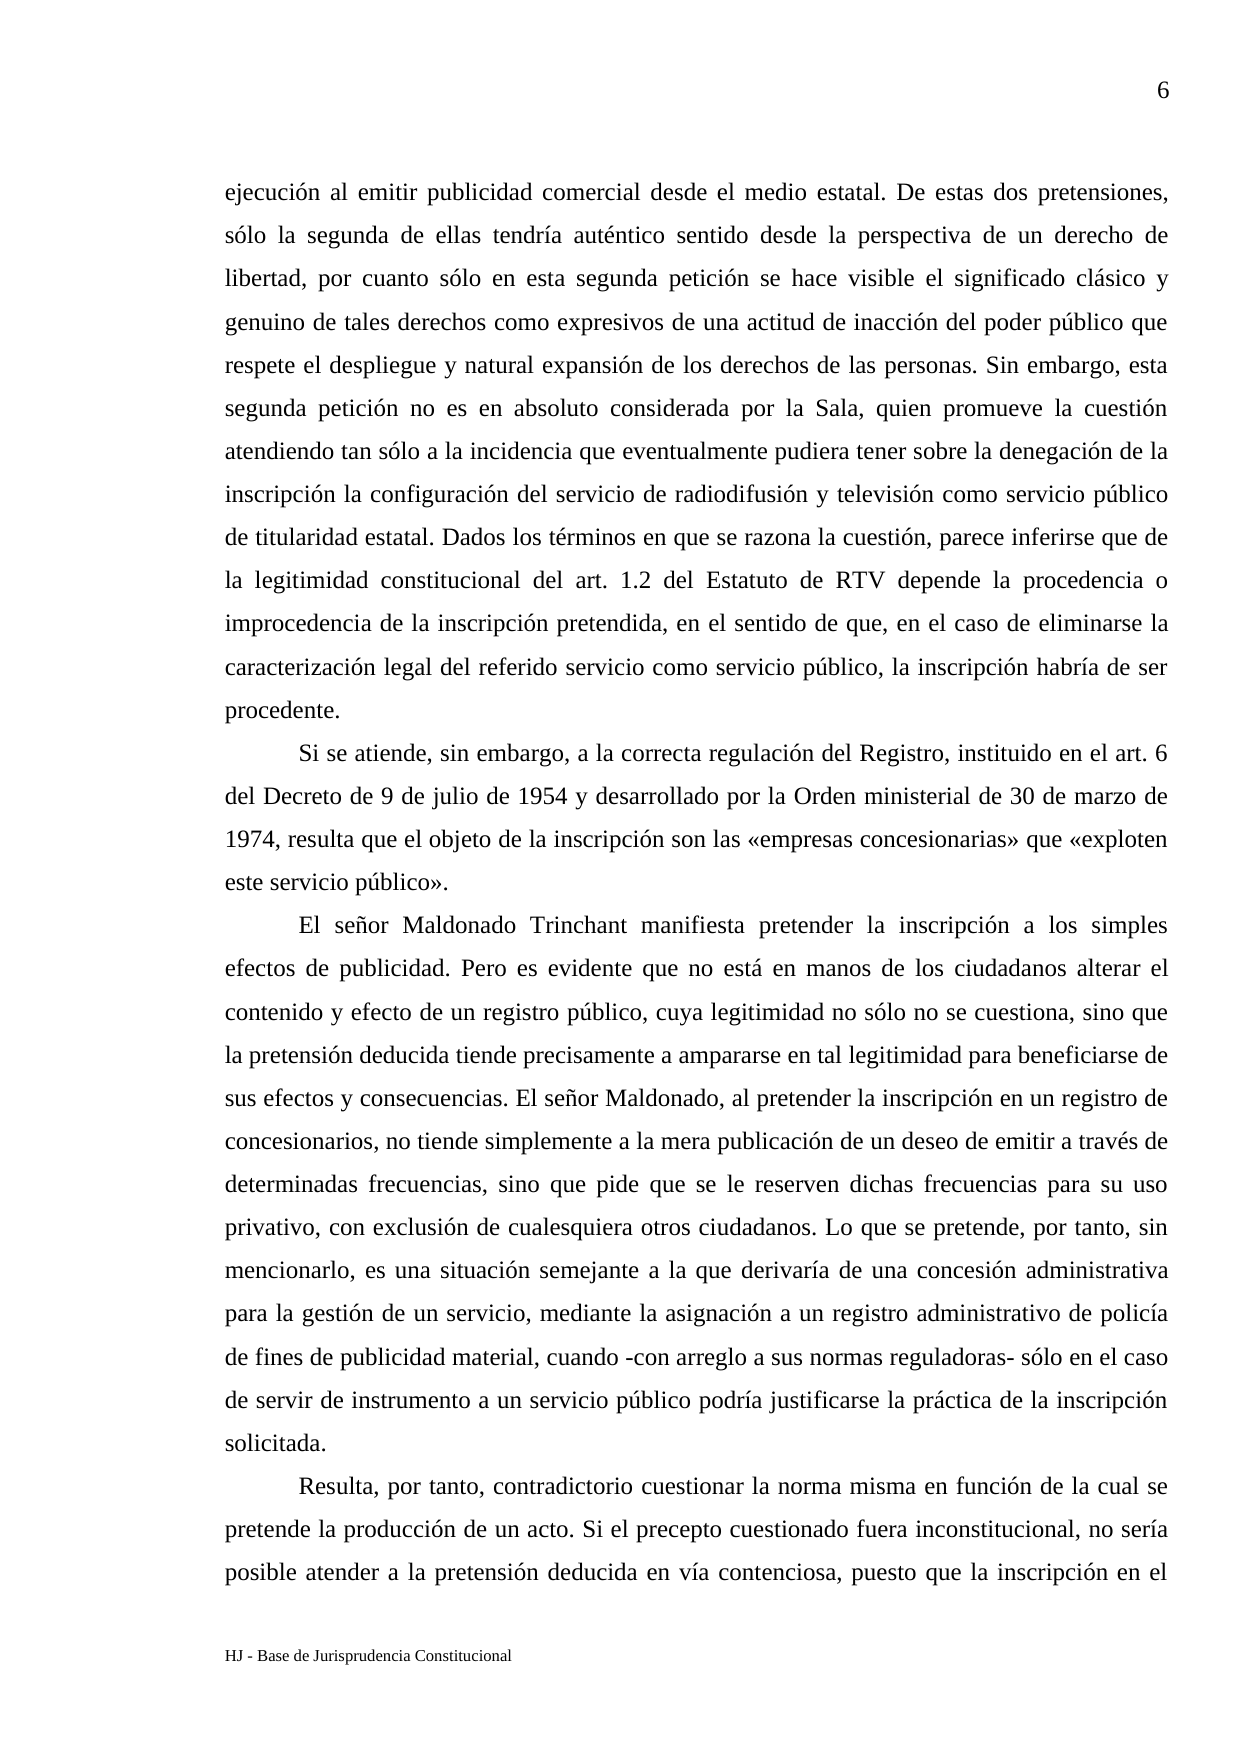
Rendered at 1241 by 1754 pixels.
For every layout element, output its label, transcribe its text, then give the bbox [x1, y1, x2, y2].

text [224, 1471, 1169, 1586]
text Si se atiende, sin embargo, a la correcta regulación del Registro, instituido en el art. 6 del Decreto de 9 de julio de 1954 y desarrollado por la Orden ministerial de 30 de marzo de 1974, resulta que el objeto de la inscripción son las «empresas concesionarias» que «exploten este servicio público». [224, 738, 1169, 896]
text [224, 177, 1169, 723]
text El señor Maldonado Trinchant manifiesta pretender la inscripción a los simples efectos de publicidad. Pero es evidente que no está en manos de los ciudadanos alterar el contenido y efecto de un registro público, cuya legitimidad no sólo no se cuestiona, sino que la pretensión deducida tiende precisamente a ampararse en tal legitimidad para beneficiarse de sus efectos y consecuencias. El señor Maldonado, al pretender la inscripción en un registro de concesionarios, no tiende simplemente a la mera publicación de un deseo de emitir a través de determinadas frecuencias, sino que pide que se le reserven dichas frecuencias para su uso privativo, con exclusión de cualesquiera otros ciudadanos. Lo que se pretende, por tanto, sin mencionarlo, es una situación semejante a la que derivaría de una concesión administrativa para la gestión de un servicio, mediante la asignación a un registro administrativo de policía de fines de publicidad material, cuando -con arreglo a sus normas reguladoras- sólo en el caso de servir de instrumento a un servicio público podría justificarse la práctica de la inscripción solicitada. [224, 910, 1169, 1457]
